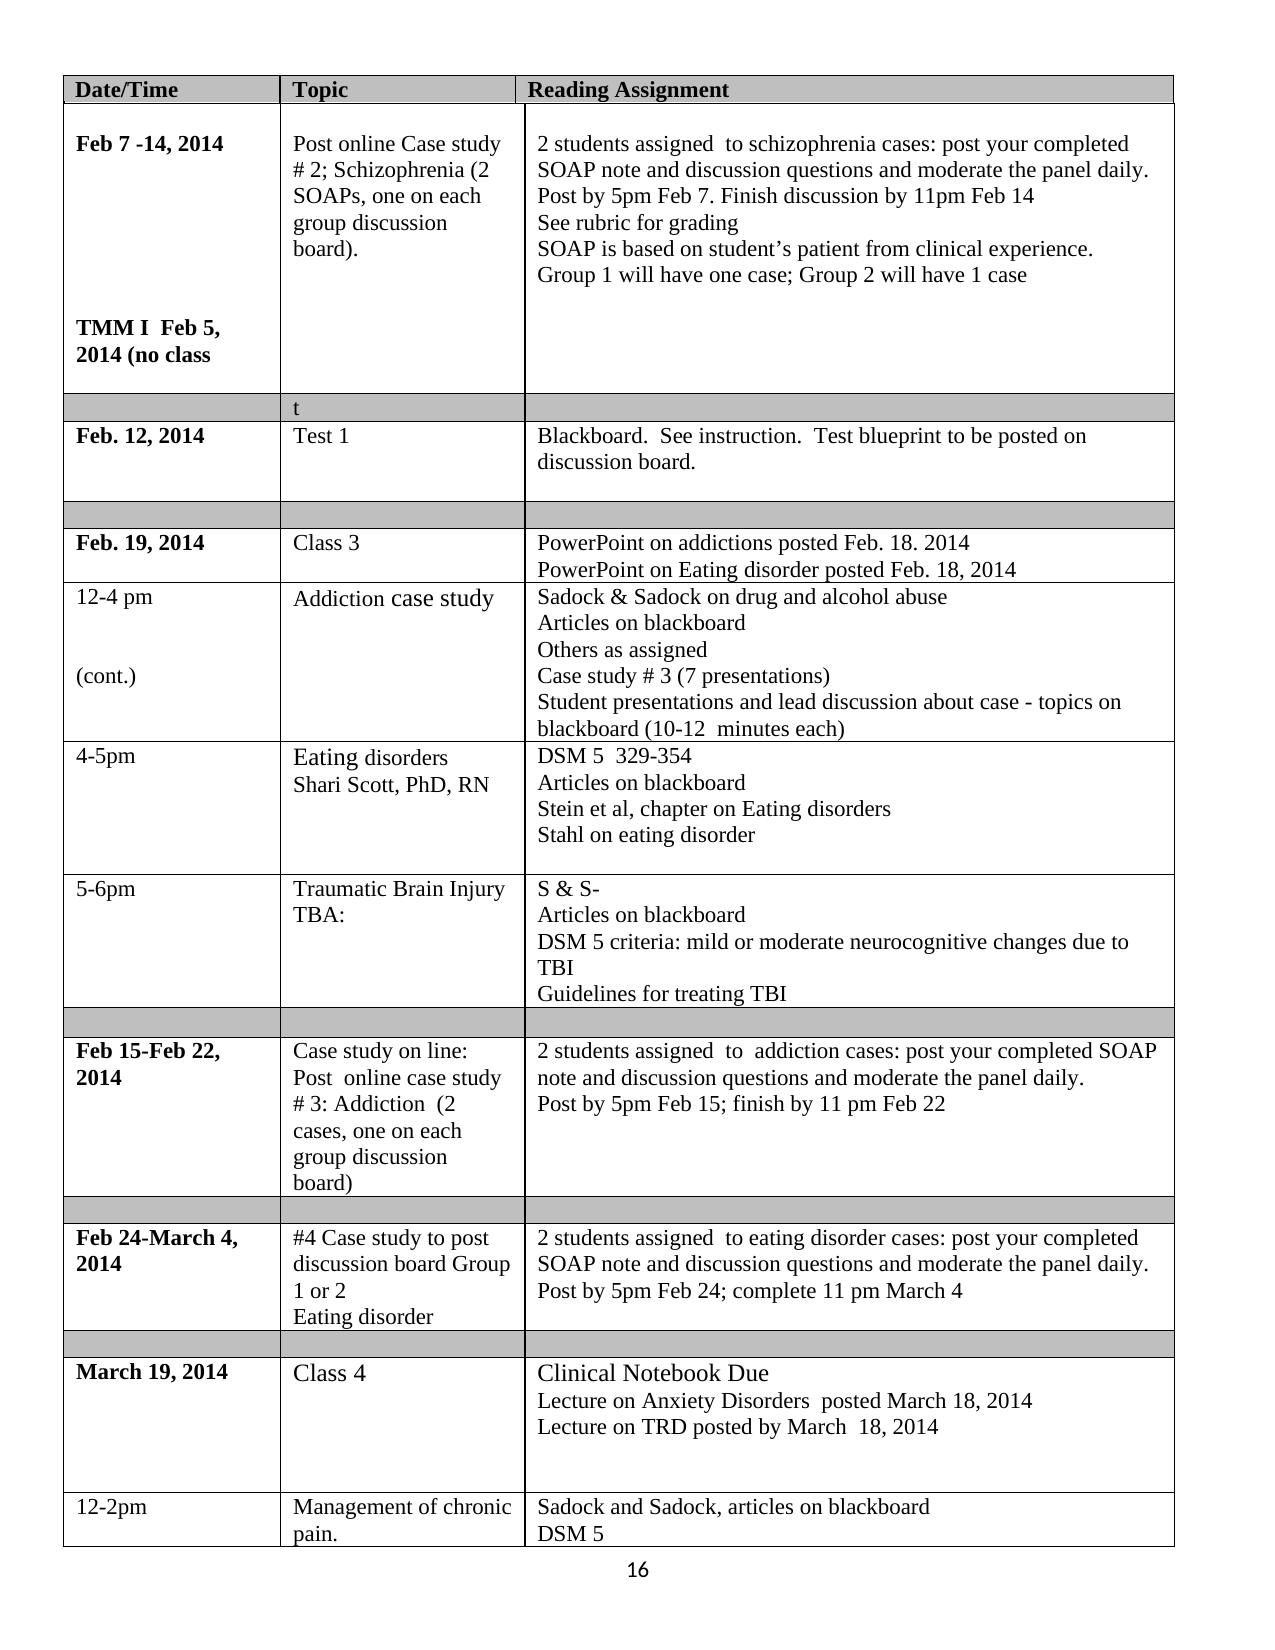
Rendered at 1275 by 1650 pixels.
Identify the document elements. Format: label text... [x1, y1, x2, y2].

table_cell Addiction case study [281, 583, 524, 741]
table_cell Blackboard. See instruction. Test blueprint to be posted on discussion board. [526, 422, 1174, 501]
table_cell [64, 502, 280, 528]
table_cell t [281, 394, 524, 421]
table_cell 2 students assigned to eating disorder cases: post your completed SOAP note and discussion questions and moderate the panel daily. Post by 5pm Feb 24; complete 11 pm March 4 [526, 1224, 1174, 1329]
table_header Date/Time [64, 76, 279, 102]
table_cell Class 4 [281, 1358, 524, 1492]
table_cell [281, 1008, 524, 1037]
table_cell Eating disorders Shari Scott, PhD, RN [281, 742, 524, 874]
table_cell [64, 1197, 280, 1223]
table_cell Traumatic Brain Injury TBA: [281, 875, 524, 1007]
table_cell [526, 1331, 1174, 1357]
table_header Topic [281, 76, 515, 102]
table_cell Feb. 19, 2014 [64, 529, 280, 582]
table_cell Feb 24-March 4, 2014 [64, 1224, 280, 1329]
table_cell Post online Case study # 2; Schizophrenia (2 SOAPs, one on each group discussion board). [281, 104, 524, 393]
table_cell Feb 15-Feb 22, 2014 [64, 1038, 280, 1196]
table_cell Feb 7 -14, 2014 TMM I Feb 5, 2014 (no class [64, 104, 280, 393]
table_cell [526, 1197, 1174, 1223]
table_cell Test 1 [281, 422, 524, 501]
table_cell 2 students assigned to schizophrenia cases: post your completed SOAP note and discussion questions and moderate the panel daily. Post by 5pm Feb 7. Finish discussion by 11pm Feb 14 See rubric for grading SOAP is based on student’s patient from clinical experience. Group 1 will have one case; Group 2 will have 1 case [526, 104, 1174, 393]
table_cell March 19, 2014 [64, 1358, 280, 1492]
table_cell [281, 1493, 524, 1546]
table_cell PowerPoint on addictions posted Feb. 18. 2014 PowerPoint on Eating disorder posted Feb. 18, 2014 [526, 529, 1174, 582]
table_cell DSM 5 329-354 Articles on blackboard Stein et al, chapter on Eating disorders Stahl on eating disorder [526, 742, 1174, 874]
table_header Reading Assignment [516, 76, 1173, 102]
table_cell S & S- Articles on blackboard DSM 5 criteria: mild or moderate neurocognitive changes due to TBI Guidelines for treating TBI [526, 875, 1174, 1007]
table_cell #4 Case study to post discussion board Group 1 or 2 Eating disorder [281, 1224, 524, 1329]
table_cell Case study on line: Post online case study # 3: Addiction (2 cases, one on each group discussion board) [281, 1038, 524, 1196]
table_cell Sadock & Sadock on drug and alcohol abuse Articles on blackboard Others as assigned Case study # 3 (7 presentations) Student presentations and lead discussion about case - topics on blackboard (10-12 minutes each) [526, 583, 1174, 741]
table_cell [281, 1197, 524, 1223]
table_cell Feb. 12, 2014 [64, 422, 280, 501]
table_cell Clinical Notebook Due Lecture on Anxiety Disorders posted March 18, 2014 Lecture on TRD posted by March 18, 2014 [526, 1358, 1174, 1492]
table_cell [526, 394, 1174, 421]
table_cell 2 students assigned to addiction cases: post your completed SOAP note and discussion questions and moderate the panel daily. Post by 5pm Feb 15; finish by 11 pm Feb 22 [526, 1038, 1174, 1196]
table_cell [526, 502, 1174, 528]
table_cell [281, 1331, 524, 1357]
table_cell 12-4 pm (cont.) [64, 583, 280, 741]
table_cell [64, 1008, 280, 1037]
table_cell [526, 1008, 1174, 1037]
table_cell Class 3 [281, 529, 524, 582]
table_cell [281, 502, 524, 528]
table_cell [64, 1331, 280, 1357]
table_cell [64, 394, 280, 421]
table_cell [526, 1493, 1174, 1546]
table_cell 5-6pm [64, 875, 280, 1007]
table_cell 4-5pm [64, 742, 280, 874]
table_cell 12-2pm [64, 1493, 280, 1546]
